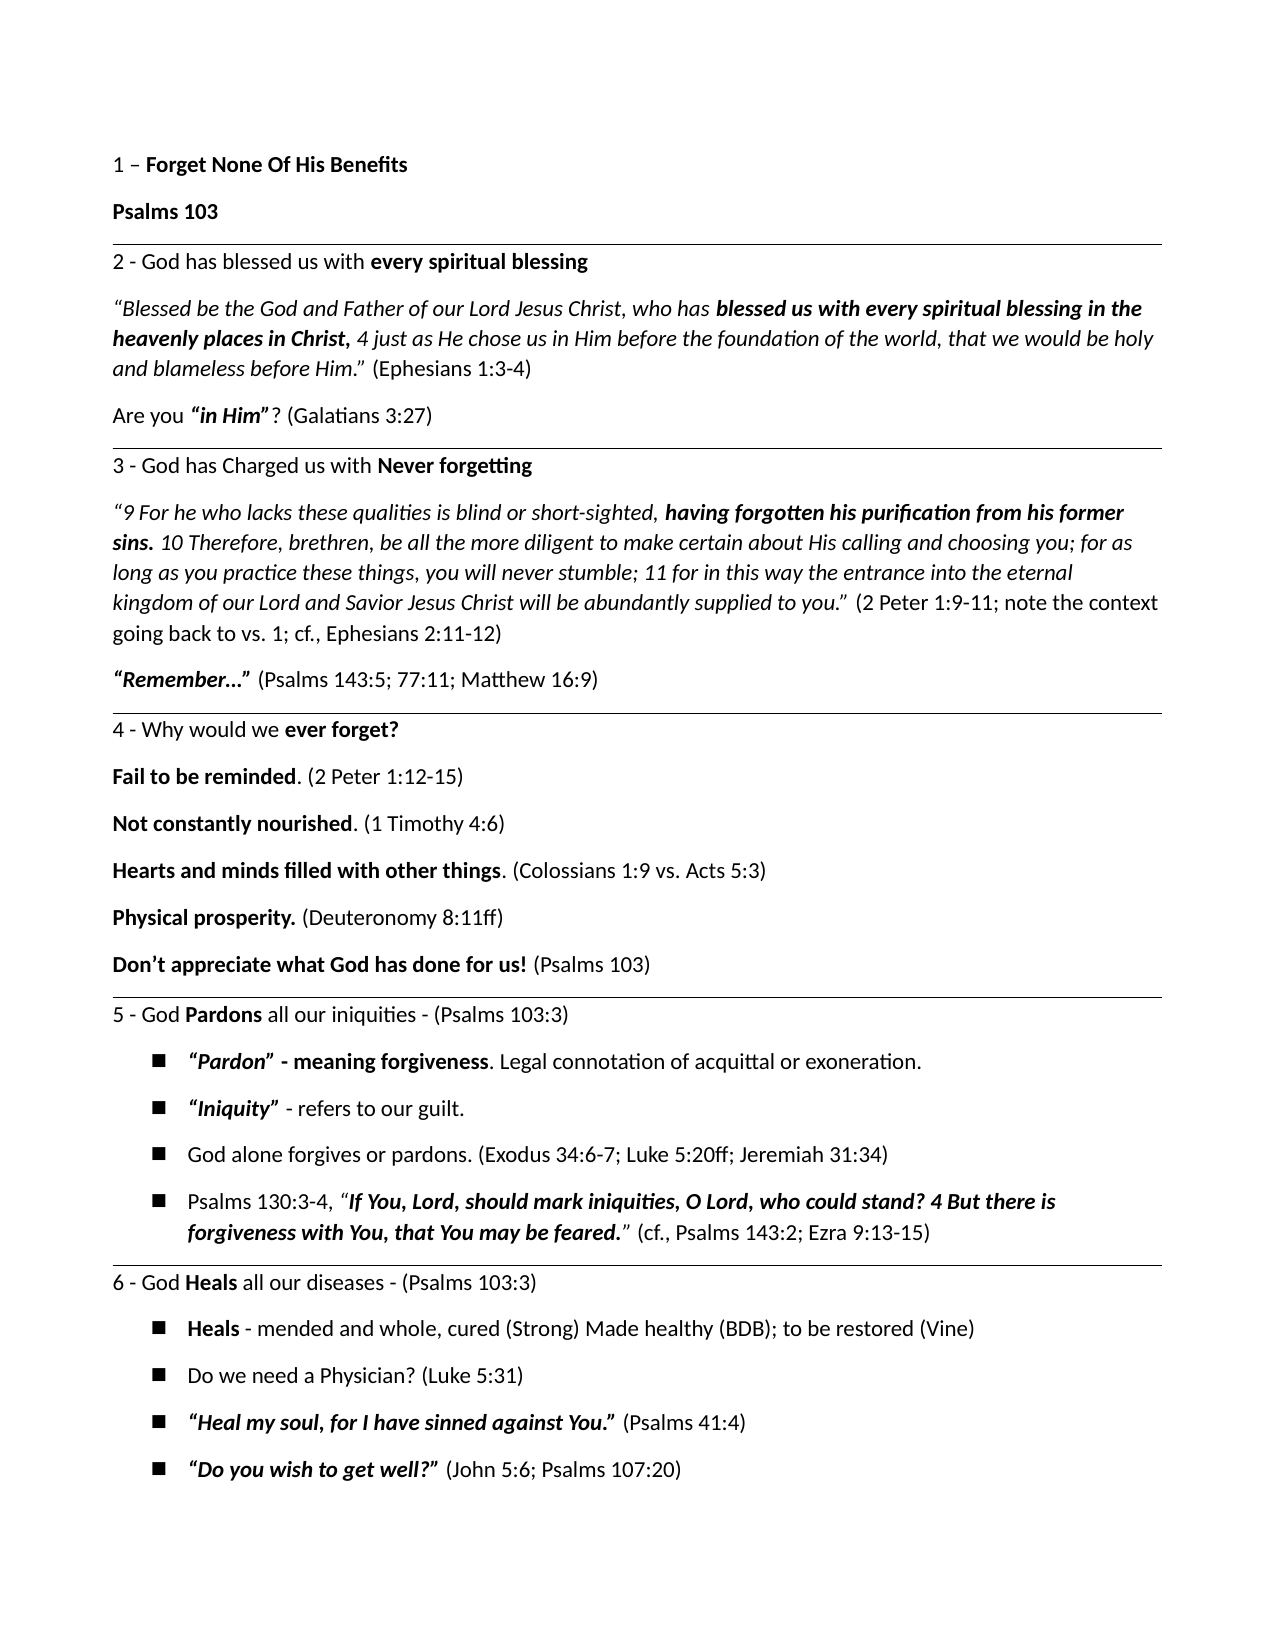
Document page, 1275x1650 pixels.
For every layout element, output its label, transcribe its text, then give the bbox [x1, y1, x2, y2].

text Fail to be reminded. (2 Peter 1:12-15) [112, 762, 1162, 791]
text 3 - God has Charged us with Never forgetting [112, 449, 1162, 479]
list Psalms 130:3-4, “If You, Lord, should mark iniquities, O Lord, who could stand? 4 But there is forgiveness with You, that You may be feared.” (cf., Psalms 143:2; Ezra 9:13-15) [150, 1187, 1162, 1246]
list God alone forgives or pardons. (Exodus 34:6-7; Luke 5:20ff; Jeremiah 31:34) [150, 1141, 1162, 1169]
list “Iniquity” - refers to our guilt. [150, 1094, 1162, 1122]
text Physical prosperity. (Deuteronomy 8:11ff) [112, 903, 1162, 931]
list “Do you wish to get well?” (John 5:6; Psalms 107:20) [150, 1455, 1162, 1483]
list “Heal my soul, for I have sinned against You.” (Psalms 41:4) [150, 1408, 1162, 1436]
list Do we need a Physician? (Luke 5:31) [150, 1361, 1162, 1389]
text “9 For he who lacks these qualities is blind or short-sighted, having forgotten his purification from his former sins. 10 Therefore, brethren, be all the more diligent to make certain about His calling and choosing you; for as long as you practice these things, you will never stumble; 11 for in this way the entrance into the eternal kingdom of our Lord and Savior Jesus Christ will be abundantly supplied to you.” (2 Peter 1:9-11; note the context going back to vs. 1; cf., Ephesians 2:11-12) [112, 498, 1162, 647]
list Heals - mended and whole, cured (Strong) Made healthy (BDB); to be restored (Vine) [150, 1314, 1162, 1343]
text “Remember…” (Psalms 143:5; 77:11; Matthew 16:9) [112, 666, 1162, 694]
text 6 - God Heals all our diseases - (Psalms 103:3) [112, 1266, 1162, 1296]
text Don’t appreciate what God has done for us! (Psalms 103) [112, 950, 1162, 978]
text Psalms 103 [112, 197, 1162, 225]
text Hearts and minds filled with other things. (Colossians 1:9 vs. Acts 5:3) [112, 856, 1162, 884]
text 1 – Forget None Of His Benefits [112, 150, 1162, 178]
text 2 - God has blessed us with every spiritual blessing [112, 245, 1162, 275]
list “Pardon” - meaning forgiveness. Legal connotation of acquittal or exoneration. [150, 1047, 1162, 1075]
text 5 - God Pardons all our iniquities - (Psalms 103:3) [112, 998, 1162, 1028]
text Are you “in Him”? (Galatians 3:27) [112, 401, 1162, 429]
text Not constantly nourished. (1 Timothy 4:6) [112, 809, 1162, 837]
text “Blessed be the God and Father of our Lord Jesus Christ, who has blessed us with every spiritual blessing in the heavenly places in Christ, 4 just as He chose us in Him before the foundation of the world, that we would be holy and blameless before Him.” (Ephesians 1:3-4) [112, 294, 1162, 382]
text 4 - Why would we ever forget? [112, 714, 1162, 744]
